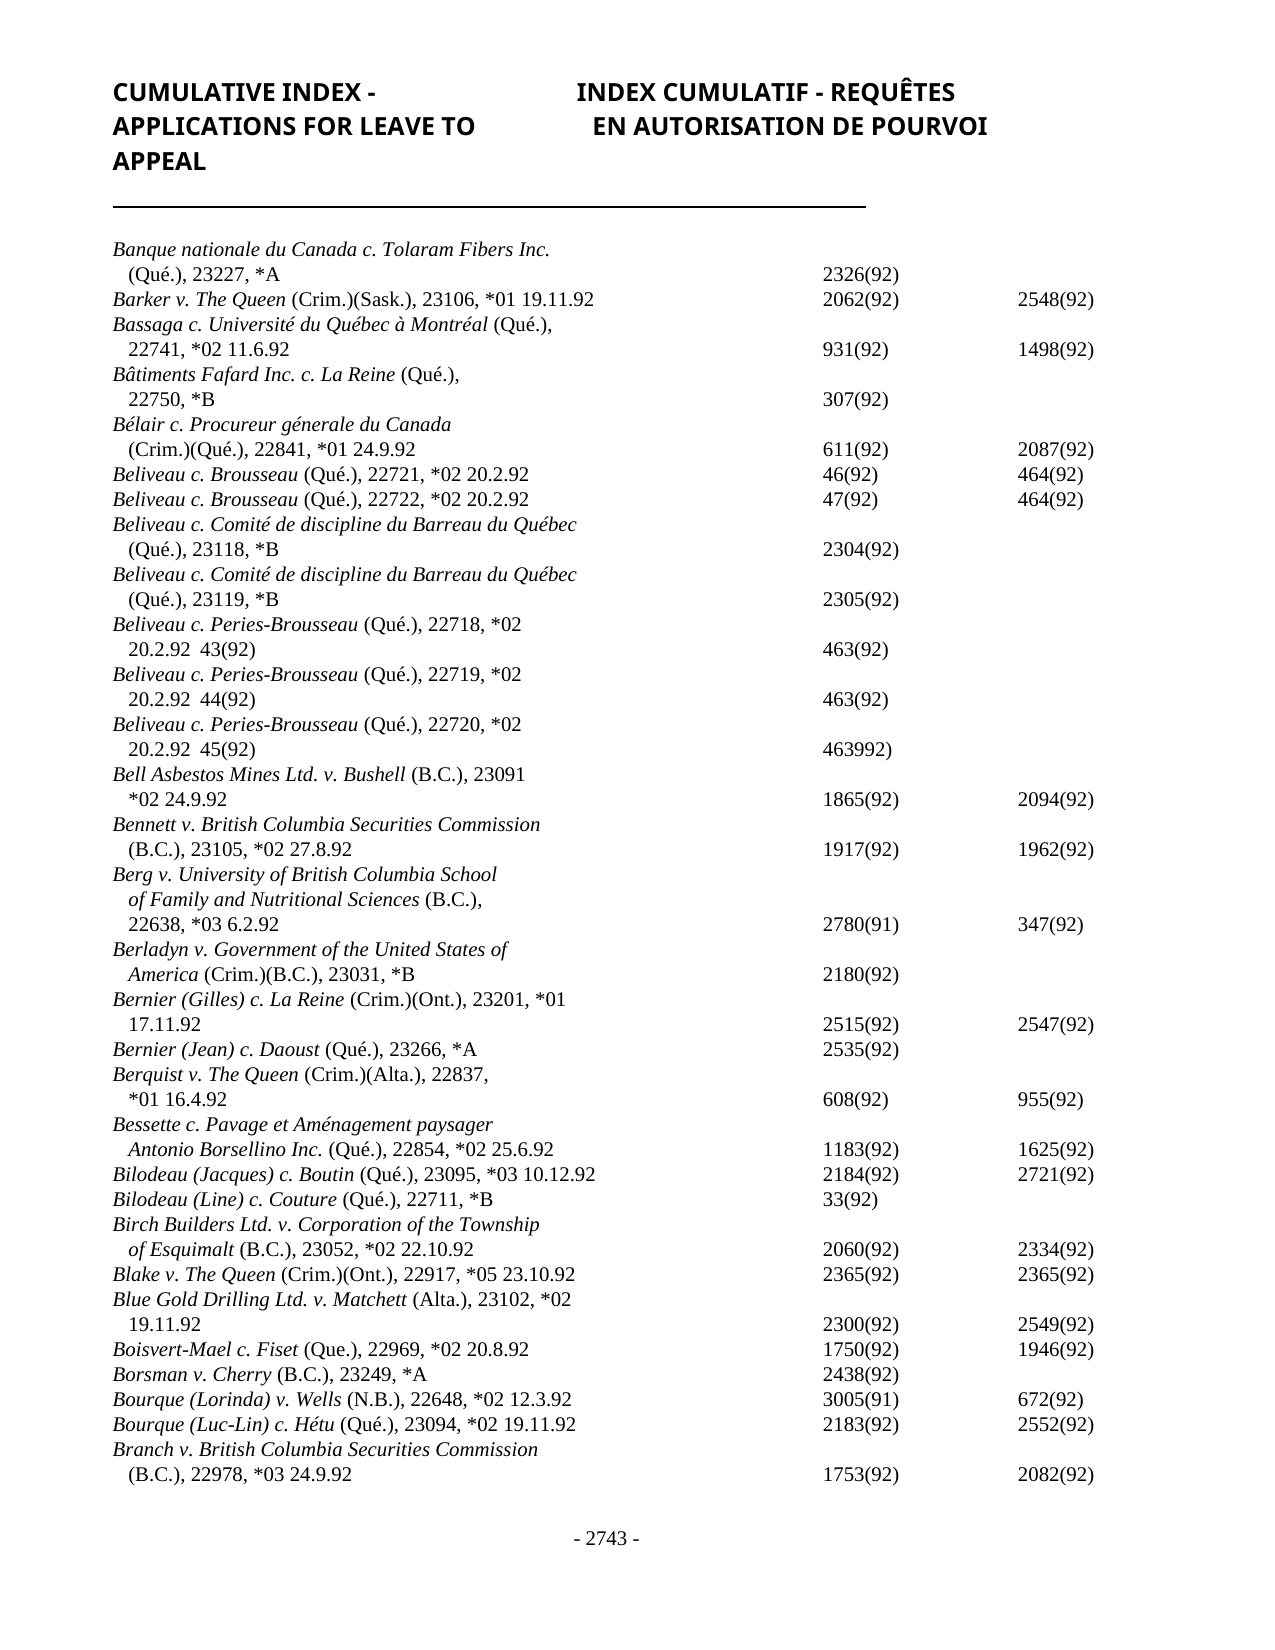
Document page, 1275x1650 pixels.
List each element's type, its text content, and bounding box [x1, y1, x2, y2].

text Beliveau c. Brousseau (Qué.), 22721, *02 20.2.92 46(92) 464(92) [112, 461, 1100, 486]
text *02 24.9.92 1865(92) 2094(92) [112, 786, 1100, 811]
text Bernier (Gilles) c. La Reine (Crim.)(Ont.), 23201, *01 [112, 986, 1100, 1011]
text Bessette c. Pavage et Aménagement paysager [112, 1111, 1100, 1136]
text Berladyn v. Government of the United States of [112, 936, 1100, 961]
text Borsman v. Cherry (B.C.), 23249, *A 2438(92) [112, 1361, 1100, 1386]
text Beliveau c. Brousseau (Qué.), 22722, *02 20.2.92 47(92) 464(92) [112, 486, 1100, 511]
text Beliveau c. Comité de discipline du Barreau du Québec [112, 561, 1100, 586]
text Boisvert-Mael c. Fiset (Que.), 22969, *02 20.8.92 1750(92) 1946(92) [112, 1336, 1100, 1361]
text 17.11.92 2515(92) 2547(92) [112, 1011, 1100, 1036]
text (B.C.), 22978, *03 24.9.92 1753(92) 2082(92) [112, 1461, 1100, 1486]
text Beliveau c. Peries-Brousseau (Qué.), 22719, *02 [112, 661, 1100, 686]
text Blake v. The Queen (Crim.)(Ont.), 22917, *05 23.10.92 2365(92) 2365(92) [112, 1261, 1100, 1286]
text Bell Asbestos Mines Ltd. v. Bushell (B.C.), 23091 [112, 761, 1100, 786]
text Bélair c. Procureur génerale du Canada [112, 411, 1100, 436]
text Berg v. University of British Columbia School [112, 861, 1100, 886]
text Branch v. British Columbia Securities Commission [112, 1436, 1100, 1461]
text Bilodeau (Line) c. Couture (Qué.), 22711, *B 33(92) [112, 1186, 1100, 1211]
text of Family and Nutritional Sciences (B.C.), [112, 886, 1100, 911]
text *01 16.4.92 608(92) 955(92) [112, 1086, 1100, 1111]
text of Esquimalt (B.C.), 23052, *02 22.10.92 2060(92) 2334(92) [112, 1236, 1100, 1261]
text Bennett v. British Columbia Securities Commission [112, 811, 1100, 836]
text 19.11.92 2300(92) 2549(92) [112, 1311, 1100, 1336]
text 20.2.92 43(92) 463(92) [112, 636, 1100, 661]
text Beliveau c. Peries-Brousseau (Qué.), 22720, *02 [112, 711, 1100, 736]
text (B.C.), 23105, *02 27.8.92 1917(92) 1962(92) [112, 836, 1100, 861]
text Bernier (Jean) c. Daoust (Qué.), 23266, *A 2535(92) [112, 1036, 1100, 1061]
text 22638, *03 6.2.92 2780(91) 347(92) [112, 911, 1100, 936]
text America (Crim.)(B.C.), 23031, *B 2180(92) [112, 961, 1100, 986]
text (Crim.)(Qué.), 22841, *01 24.9.92 611(92) 2087(92) [112, 436, 1100, 461]
text Banque nationale du Canada c. Tolaram Fibers Inc. [112, 236, 1100, 261]
text 20.2.92 45(92) 463992) [112, 736, 1100, 761]
text (Qué.), 23227, *A 2326(92) [112, 261, 1100, 286]
text Beliveau c. Peries-Brousseau (Qué.), 22718, *02 [112, 611, 1100, 636]
text Barker v. The Queen (Crim.)(Sask.), 23106, *01 19.11.92 2062(92) 2548(92) [112, 286, 1100, 311]
text Antonio Borsellino Inc. (Qué.), 22854, *02 25.6.92 1183(92) 1625(92) [112, 1136, 1100, 1161]
text Bilodeau (Jacques) c. Boutin (Qué.), 23095, *03 10.12.92 2184(92) 2721(92) [112, 1161, 1100, 1186]
text Berquist v. The Queen (Crim.)(Alta.), 22837, [112, 1061, 1100, 1086]
text Birch Builders Ltd. v. Corporation of the Township [112, 1211, 1100, 1236]
text Bâtiments Fafard Inc. c. La Reine (Qué.), [112, 361, 1100, 386]
text Beliveau c. Comité de discipline du Barreau du Québec [112, 511, 1100, 536]
text 20.2.92 44(92) 463(92) [112, 686, 1100, 711]
text 22750, *B 307(92) [112, 386, 1100, 411]
text (Qué.), 23118, *B 2304(92) [112, 536, 1100, 561]
text Blue Gold Drilling Ltd. v. Matchett (Alta.), 23102, *02 [112, 1286, 1100, 1311]
text Bassaga c. Université du Québec à Montréal (Qué.), [112, 311, 1100, 336]
text (Qué.), 23119, *B 2305(92) [112, 586, 1100, 611]
text Bourque (Lorinda) v. Wells (N.B.), 22648, *02 12.3.92 3005(91) 672(92) [112, 1386, 1100, 1411]
text 22741, *02 11.6.92 931(92) 1498(92) [112, 336, 1100, 361]
text Bourque (Luc-Lin) c. Hétu (Qué.), 23094, *02 19.11.92 2183(92) 2552(92) [112, 1411, 1100, 1436]
